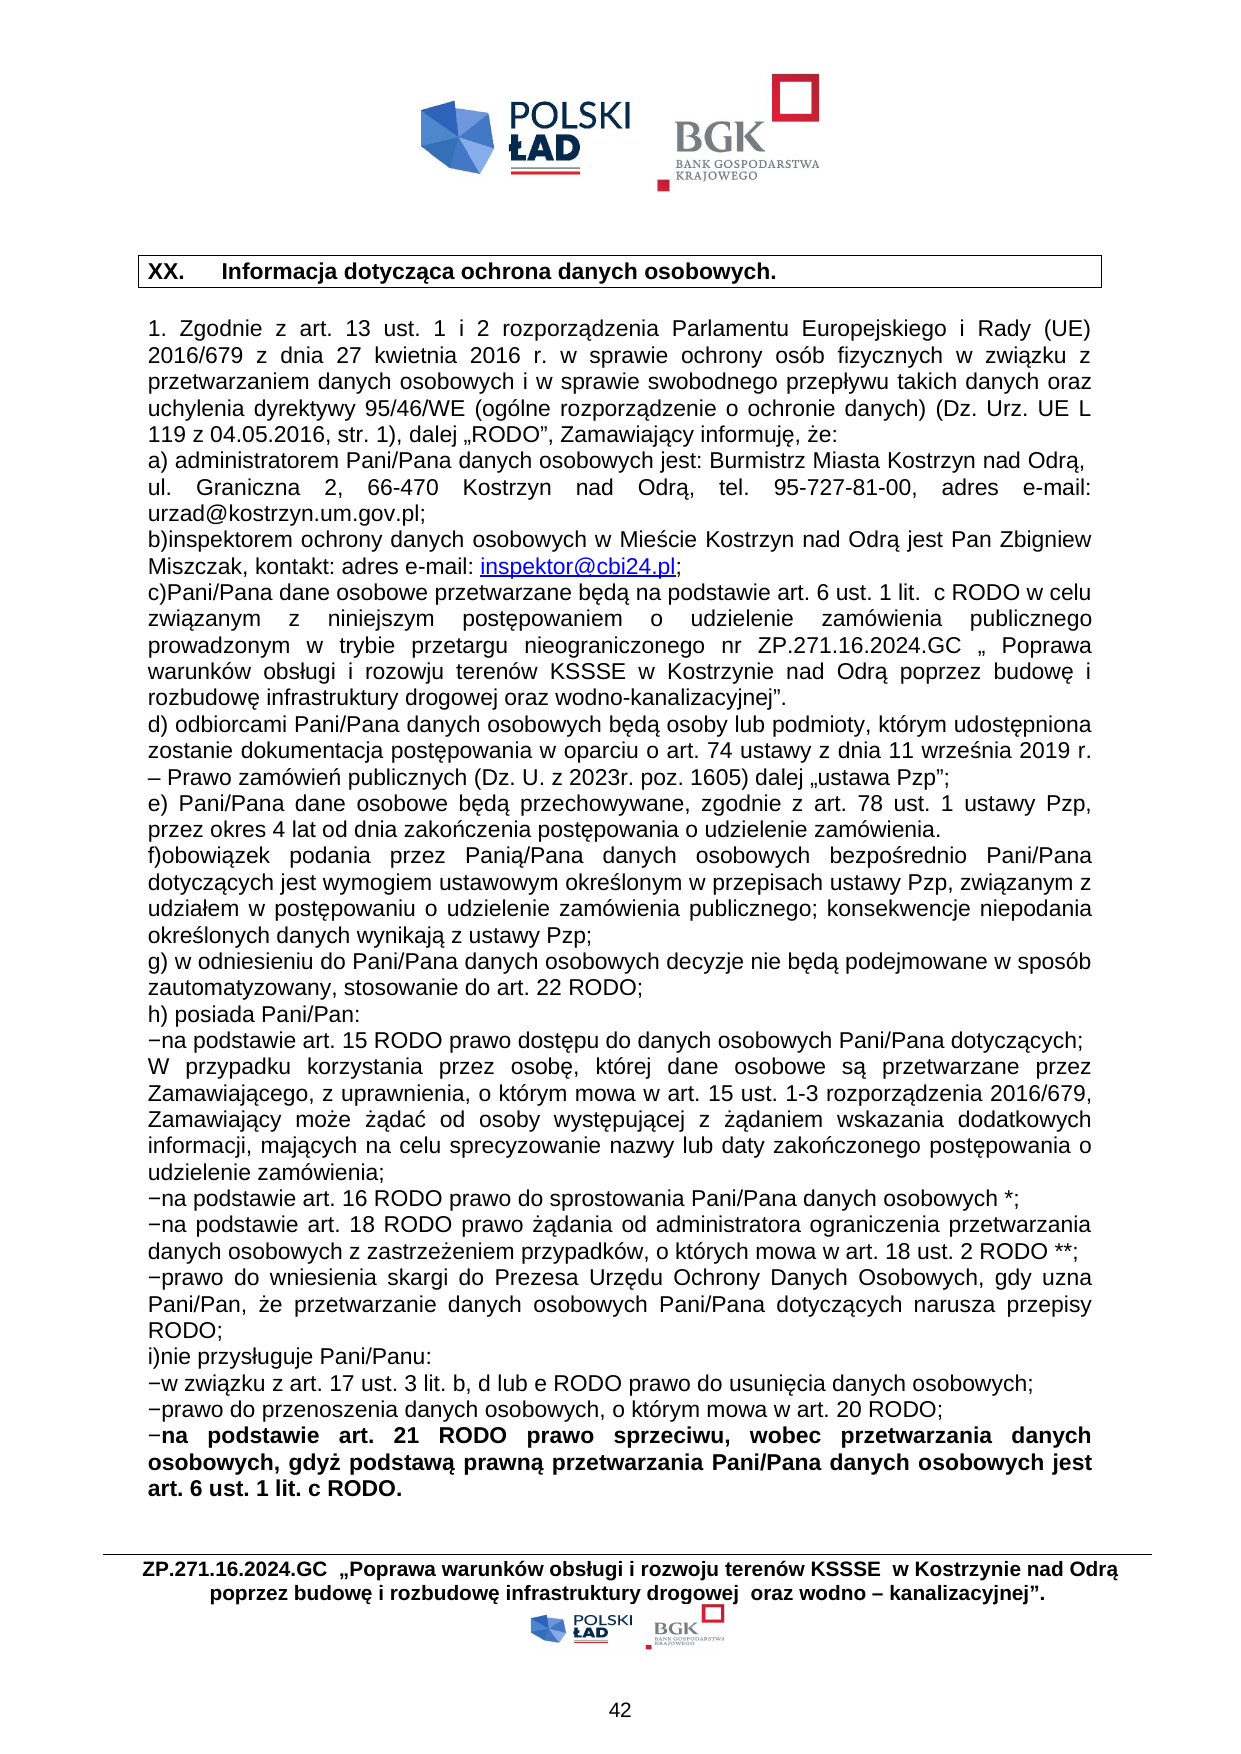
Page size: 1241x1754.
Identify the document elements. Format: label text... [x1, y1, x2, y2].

picture [421, 73, 820, 193]
text −na podstawie art. 21 RODO prawo sprzeciwu, wobec przetwarzania danych osobowych, gdyż podstawą prawną przetwarzania Pani/Pana danych osobowych jest art. 6 ust. 1 lit. c RODO. [148, 1422, 1092, 1501]
text e) Pani/Pana dane osobowe będą przechowywane, zgodnie z art. 78 ust. 1 ustawy Pzp, przez okres 4 lat od dnia zakończenia postępowania o udzielenie zamówienia. [148, 790, 1092, 842]
text XX. Informacja dotycząca ochrona danych osobowych. [139, 256, 1101, 287]
text b)inspektorem ochrony danych osobowych w Mieście Kostrzyn nad Odrą jest Pan Zbigniew Miszczak, kontakt: adres e-mail: inspektor@cbi24.pl; [148, 526, 1092, 579]
picture [530, 1604, 725, 1650]
text W przypadku korzystania przez osobę, której dane osobowe są przetwarzane przez Zamawiającego, z uprawnienia, o którym mowa w art. 15 ust. 1-3 rozporządzenia 2016/679, Zamawiający może żądać od osoby występującej z żądaniem wskazania dodatkowych informacji, mających na celu sprecyzowanie nazwy lub daty zakończonego postępowania o udzielenie zamówienia; [148, 1053, 1092, 1185]
text a) administratorem Pani/Pana danych osobowych jest: Burmistrz Miasta Kostrzyn nad Odrą, ul. Graniczna 2, 66-470 Kostrzyn nad Odrą, tel. 95-727-81-00, adres e-mail: urzad@kostrzyn.um.gov.pl; [148, 447, 1092, 526]
text f)obowiązek podania przez Panią/Pana danych osobowych bezpośrednio Pani/Pana dotyczących jest wymogiem ustawowym określonym w przepisach ustawy Pzp, związanym z udziałem w postępowaniu o udzielenie zamówienia publicznego; konsekwencje niepodania określonych danych wynikają z ustawy Pzp; [148, 842, 1092, 948]
text c)Pani/Pana dane osobowe przetwarzane będą na podstawie art. 6 ust. 1 lit. c RODO w celu związanym z niniejszym postępowaniem o udzielenie zamówienia publicznego prowadzonym w trybie przetargu nieograniczonego nr ZP.271.16.2024.GC „ Poprawa warunków obsługi i rozowju terenów KSSSE w Kostrzynie nad Odrą poprzez budowę i rozbudowę infrastruktury drogowej oraz wodno-kanalizacyjnej”. [148, 579, 1092, 711]
text −prawo do przenoszenia danych osobowych, o którym mowa w art. 20 RODO; [148, 1396, 1092, 1422]
text −na podstawie art. 18 RODO prawo żądania od administratora ograniczenia przetwarzania danych osobowych z zastrzeżeniem przypadków, o których mowa w art. 18 ust. 2 RODO **; [148, 1211, 1092, 1264]
text −prawo do wniesienia skargi do Prezesa Urzędu Ochrony Danych Osobowych, gdy uzna Pani/Pan, że przetwarzanie danych osobowych Pani/Pana dotyczących narusza przepisy RODO; [148, 1264, 1092, 1343]
text h) posiada Pani/Pan: [148, 1001, 1092, 1027]
text d) odbiorcami Pani/Pana danych osobowych będą osoby lub podmioty, którym udostępniona zostanie dokumentacja postępowania w oparciu o art. 74 ustawy z dnia 11 września 2019 r. – Prawo zamówień publicznych (Dz. U. z 2023r. poz. 1605) dalej „ustawa Pzp”; [148, 711, 1092, 790]
text −w związku z art. 17 ust. 3 lit. b, d lub e RODO prawo do usunięcia danych osobowych; [148, 1369, 1092, 1396]
text −na podstawie art. 16 RODO prawo do sprostowania Pani/Pana danych osobowych *; [148, 1185, 1092, 1211]
text i)nie przysługuje Pani/Panu: [148, 1343, 1092, 1369]
text 1. Zgodnie z art. 13 ust. 1 i 2 rozporządzenia Parlamentu Europejskiego i Rady (UE) 2016/679 z dnia 27 kwietnia 2016 r. w sprawie ochrony osób fizycznych w związku z przetwarzaniem danych osobowych i w sprawie swobodnego przepływu takich danych oraz uchylenia dyrektywy 95/46/WE (ogólne rozporządzenie o ochronie danych) (Dz. Urz. UE L 119 z 04.05.2016, str. 1), dalej „RODO”, Zamawiający informuję, że: [148, 315, 1092, 447]
text g) w odniesieniu do Pani/Pana danych osobowych decyzje nie będą podejmowane w sposób zautomatyzowany, stosowanie do art. 22 RODO; [148, 948, 1092, 1001]
text −na podstawie art. 15 RODO prawo dostępu do danych osobowych Pani/Pana dotyczących; [148, 1027, 1092, 1053]
